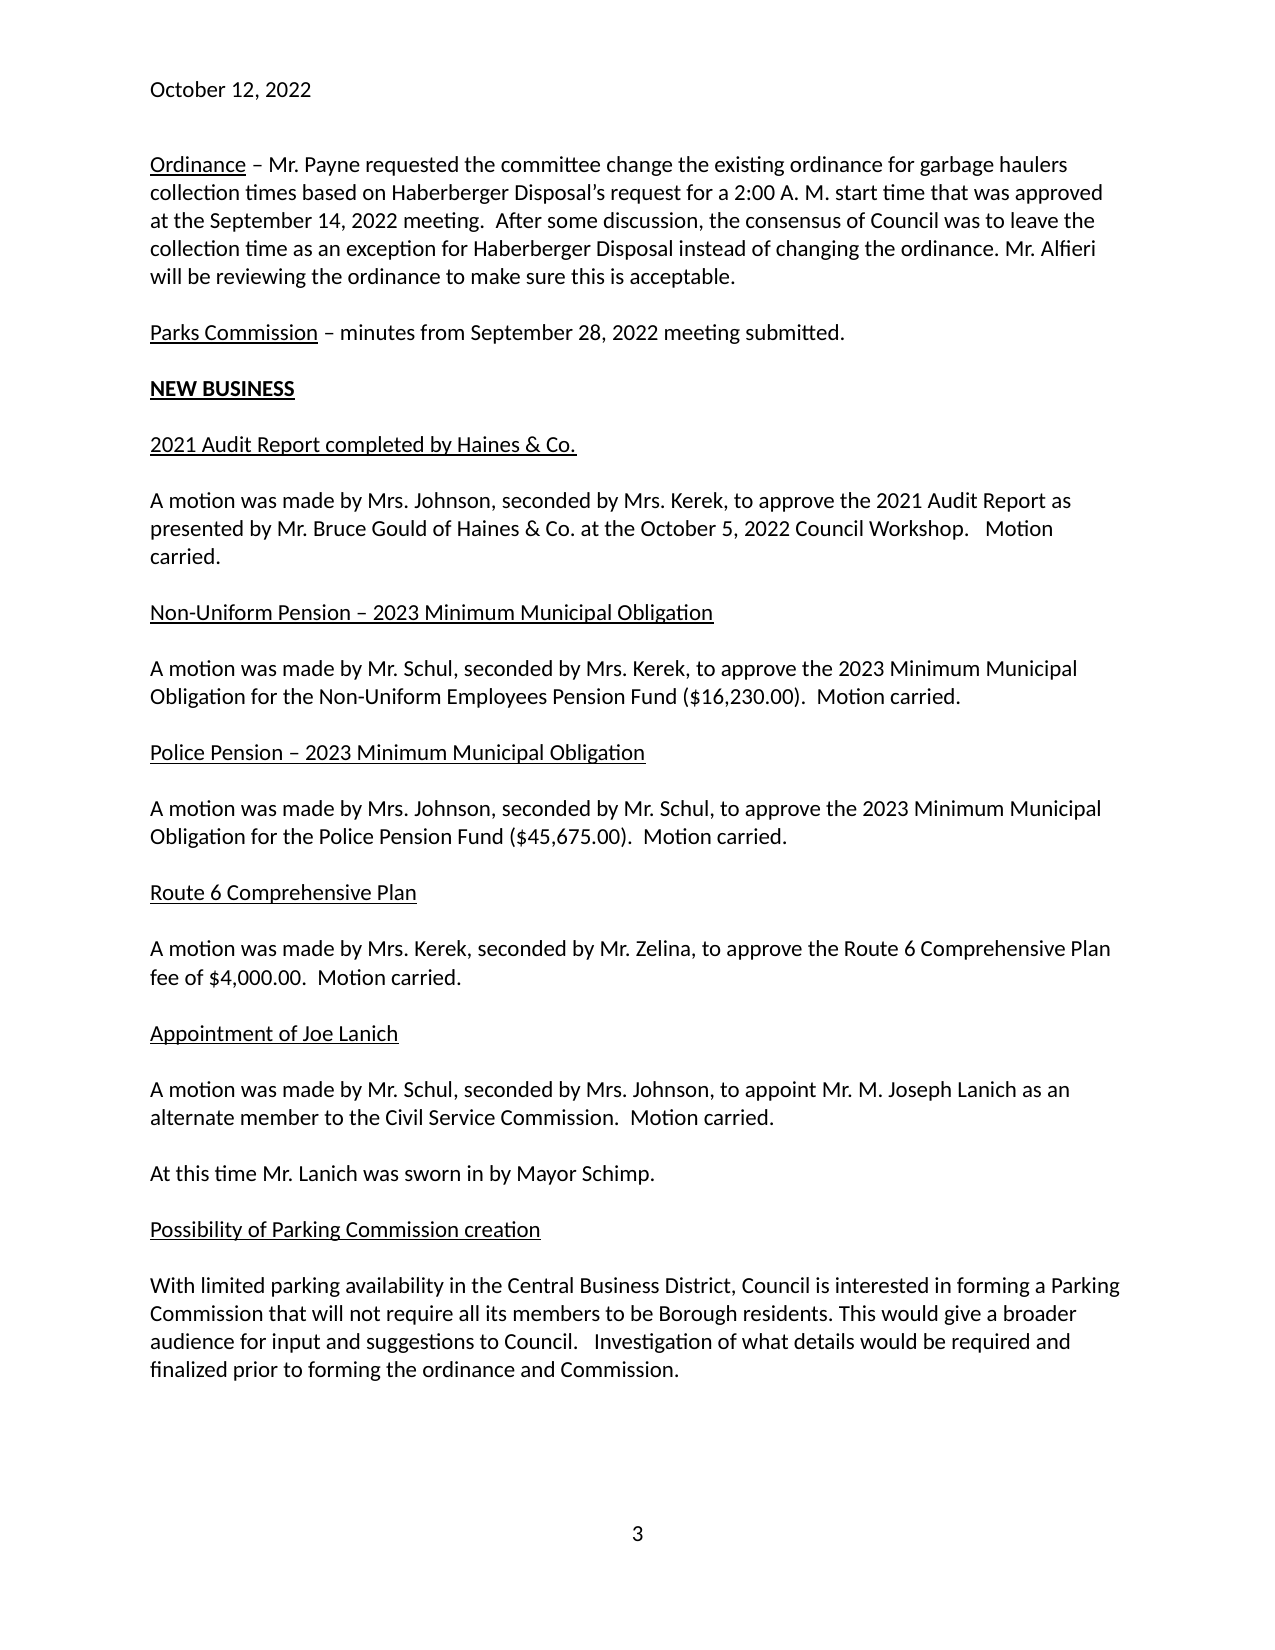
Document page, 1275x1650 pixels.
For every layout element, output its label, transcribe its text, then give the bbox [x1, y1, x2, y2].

text Route 6 Comprehensive Plan [150, 878, 1125, 907]
text A motion was made by Mrs. Kerek, seconded by Mr. Zelina, to approve the Route 6 Comprehensive Plan fee of $4,000.00. Motion carried. [150, 934, 1125, 991]
text With limited parking availability in the Central Business District, Council is interested in forming a Parking Commission that will not require all its members to be Borough residents. This would give a broader audience for input and suggestions to Council. Investigation of what details would be required and finalized prior to forming the ordinance and Commission. [150, 1271, 1125, 1383]
text Possibility of Parking Commission creation [150, 1215, 1125, 1243]
text A motion was made by Mr. Schul, seconded by Mrs. Johnson, to appoint Mr. M. Joseph Lanich as an alternate member to the Civil Service Commission. Motion carried. [150, 1075, 1125, 1131]
text Police Pension – 2023 Minimum Municipal Obligation [150, 738, 1125, 766]
text Ordinance – Mr. Payne requested the committee change the existing ordinance for garbage haulers collection times based on Haberberger Disposal’s request for a 2:00 A. M. start time that was approved at the September 14, 2022 meeting. After some discussion, the consensus of Council was to leave the collection time as an exception for Haberberger Disposal instead of changing the ordinance. Mr. Alfieri will be reviewing the ordinance to make sure this is acceptable. [150, 150, 1125, 290]
text Appointment of Joe Lanich [150, 1019, 1125, 1047]
text A motion was made by Mr. Schul, seconded by Mrs. Kerek, to approve the 2023 Minimum Municipal Obligation for the Non-Uniform Employees Pension Fund ($16,230.00). Motion carried. [150, 654, 1125, 710]
text A motion was made by Mrs. Johnson, seconded by Mrs. Kerek, to approve the 2021 Audit Report as presented by Mr. Bruce Gould of Haines & Co. at the October 5, 2022 Council Workshop. Motion carried. [150, 486, 1125, 570]
text At this time Mr. Lanich was sworn in by Mayor Schimp. [150, 1159, 1125, 1187]
text Parks Commission – minutes from September 28, 2022 meeting submitted. [150, 318, 1125, 346]
text 2021 Audit Report completed by Haines & Co. [150, 430, 1125, 458]
text NEW BUSINESS [150, 374, 1125, 402]
text Non-Uniform Pension – 2023 Minimum Municipal Obligation [150, 598, 1125, 626]
text A motion was made by Mrs. Johnson, seconded by Mr. Schul, to approve the 2023 Minimum Municipal Obligation for the Police Pension Fund ($45,675.00). Motion carried. [150, 794, 1125, 851]
